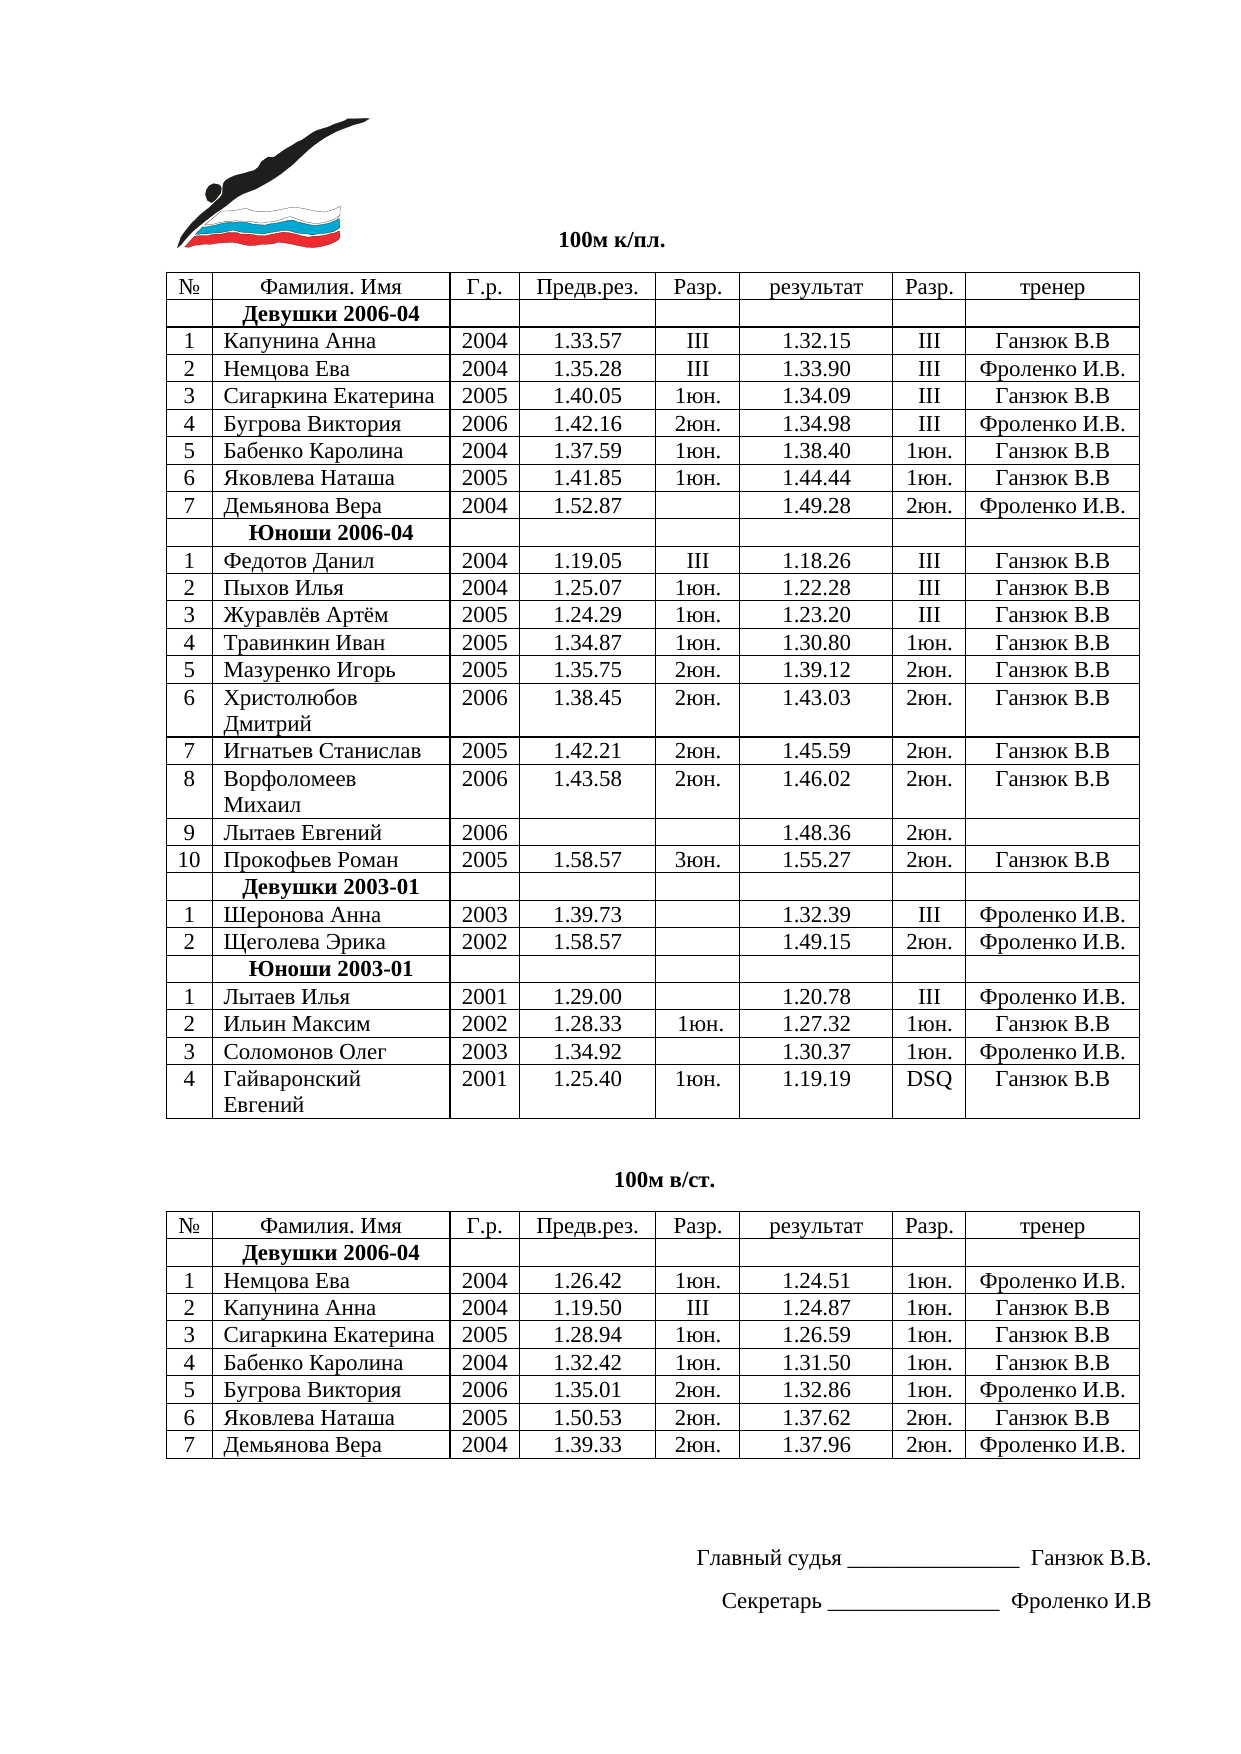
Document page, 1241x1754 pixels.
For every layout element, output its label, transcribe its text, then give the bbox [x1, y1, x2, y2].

table_cell 10 [167, 846, 212, 872]
table_cell 8 [167, 765, 212, 817]
table_cell Фроленко И.В. [966, 1267, 1139, 1293]
table_cell 2 [167, 1010, 212, 1037]
table_cell 2005 [451, 1321, 519, 1348]
table_cell 1юн. [656, 1321, 739, 1348]
table_cell DSQ [893, 1065, 965, 1118]
table_cell [656, 983, 739, 1009]
table_cell Ганзюк В.В [966, 1010, 1139, 1037]
table_cell 1.44.44 [740, 465, 892, 491]
table_cell Ганзюк В.В [966, 328, 1139, 354]
table_cell [656, 1239, 739, 1266]
table_cell Фроленко И.В. [966, 355, 1139, 381]
table_cell [966, 873, 1139, 900]
table_cell 1.42.21 [520, 738, 655, 764]
table_cell [966, 819, 1139, 845]
table_cell Фроленко И.В. [966, 928, 1139, 954]
table_cell 1юн. [656, 1267, 739, 1293]
table_cell 1.32.15 [740, 328, 892, 354]
table_cell [451, 873, 519, 900]
table_cell 2006 [451, 819, 519, 845]
table_cell 2003 [451, 901, 519, 927]
table_cell 2юн. [893, 656, 965, 683]
table_cell 1.58.57 [520, 846, 655, 872]
table_cell 2006 [451, 684, 519, 736]
text Главный судья _______________ Ганзюк В.В. [177, 1544, 1152, 1571]
table_header результат [740, 1212, 892, 1238]
table_cell Ганзюк В.В [966, 846, 1139, 872]
table_cell [893, 873, 965, 900]
table_cell 2юн. [893, 819, 965, 845]
table_cell III [656, 1294, 739, 1320]
table_cell [966, 519, 1139, 546]
table_cell 2юн. [656, 1431, 739, 1457]
table_cell Яковлева Наташа [213, 465, 449, 491]
table_cell 1.43.03 [740, 684, 892, 736]
table_cell 1 [167, 1267, 212, 1293]
table_cell 1.26.42 [520, 1267, 655, 1293]
table_cell 1.27.32 [740, 1010, 892, 1037]
table_cell [740, 519, 892, 546]
table_cell 2 [167, 574, 212, 600]
table_cell 1.28.94 [520, 1321, 655, 1348]
table_cell Лытаев Евгений [213, 819, 449, 845]
table_cell 2002 [451, 1010, 519, 1037]
table_cell 1.33.90 [740, 355, 892, 381]
table_cell 1.32.42 [520, 1349, 655, 1375]
table_cell [740, 1239, 892, 1266]
table_cell 2005 [451, 846, 519, 872]
table_cell 1.33.57 [520, 328, 655, 354]
table_cell 2юн. [893, 738, 965, 764]
table_cell 1.48.36 [740, 819, 892, 845]
table_cell 1.18.26 [740, 547, 892, 573]
table_cell 2004 [451, 492, 519, 518]
table_cell Ганзюк В.В [966, 738, 1139, 764]
text Секретарь _______________ Фроленко И.В [177, 1587, 1152, 1614]
table_cell Травинкин Иван [213, 629, 449, 655]
table_cell 1юн. [656, 382, 739, 409]
table_cell 6 [167, 684, 212, 736]
table_cell Юноши 2006-04 [213, 519, 449, 546]
table_cell 2004 [451, 437, 519, 463]
table_cell 3 [167, 1038, 212, 1064]
table_cell 1юн. [893, 1294, 965, 1320]
table_cell Бугрова Виктория [213, 1376, 449, 1403]
table_cell 7 [167, 492, 212, 518]
table_cell Фроленко И.В. [966, 410, 1139, 436]
table_cell [167, 956, 212, 982]
table_cell [451, 1239, 519, 1266]
table_cell 1.35.28 [520, 355, 655, 381]
table_cell III [893, 410, 965, 436]
table_cell 2юн. [656, 684, 739, 736]
table_cell Демьянова Вера [213, 1431, 449, 1457]
table_cell III [656, 328, 739, 354]
table_cell 1.55.27 [740, 846, 892, 872]
table_cell 2юн. [893, 492, 965, 518]
table_cell [966, 1239, 1139, 1266]
table_cell 4 [167, 1349, 212, 1375]
table_cell 2006 [451, 410, 519, 436]
table_cell [893, 519, 965, 546]
table_cell 1юн. [656, 629, 739, 655]
table_cell [520, 1239, 655, 1266]
table_cell Шеронова Анна [213, 901, 449, 927]
table_cell 2юн. [893, 1404, 965, 1430]
table_cell 1юн. [656, 601, 739, 628]
table_cell Бугрова Виктория [213, 410, 449, 436]
table_cell 1.31.50 [740, 1349, 892, 1375]
table_cell Соломонов Олег [213, 1038, 449, 1064]
table_cell 1юн. [656, 1349, 739, 1375]
table_cell 1.23.20 [740, 601, 892, 628]
table_cell Фроленко И.В. [966, 1431, 1139, 1457]
table_cell [656, 956, 739, 982]
table_cell 1.52.87 [520, 492, 655, 518]
table_cell 2юн. [893, 765, 965, 817]
table_cell [893, 956, 965, 982]
table_cell 2001 [451, 1065, 519, 1118]
table_cell 1.35.75 [520, 656, 655, 683]
table_cell 2004 [451, 1349, 519, 1375]
table_cell Девушки 2003-01 [213, 873, 449, 900]
table_cell 1юн. [893, 1349, 965, 1375]
table_cell 1.39.33 [520, 1431, 655, 1457]
table_cell 3юн. [656, 846, 739, 872]
table_cell 2004 [451, 1431, 519, 1457]
table_cell [656, 819, 739, 845]
table_cell 1.39.73 [520, 901, 655, 927]
table_cell 2юн. [656, 410, 739, 436]
table_cell 1.32.86 [740, 1376, 892, 1403]
table_cell 2юн. [656, 738, 739, 764]
table_cell 2005 [451, 465, 519, 491]
table_cell Фроленко И.В. [966, 983, 1139, 1009]
table_cell 1.32.39 [740, 901, 892, 927]
table_cell 1.20.78 [740, 983, 892, 1009]
table_cell 1юн. [656, 465, 739, 491]
table_cell 2 [167, 928, 212, 954]
table_cell 1.58.57 [520, 928, 655, 954]
table_cell 1юн. [656, 437, 739, 463]
table_cell 2юн. [893, 1431, 965, 1457]
table_cell Ганзюк В.В [966, 465, 1139, 491]
table_cell [656, 901, 739, 927]
table_cell [656, 928, 739, 954]
table_cell 5 [167, 656, 212, 683]
table_header Разр. [656, 1212, 739, 1238]
table_cell Фроленко И.В. [966, 901, 1139, 927]
table_cell 1юн. [656, 574, 739, 600]
table_cell [656, 1038, 739, 1064]
table_cell 1.34.09 [740, 382, 892, 409]
table_cell 1 [167, 901, 212, 927]
table_cell 2004 [451, 574, 519, 600]
table_cell III [893, 983, 965, 1009]
table_cell Фроленко И.В. [966, 492, 1139, 518]
table_cell 2004 [451, 355, 519, 381]
table_cell 3 [167, 601, 212, 628]
table_cell III [893, 328, 965, 354]
table_header тренер [966, 1212, 1139, 1238]
table_cell 9 [167, 819, 212, 845]
table_cell Сигаркина Екатерина [213, 382, 449, 409]
table_cell 2 [167, 355, 212, 381]
table_cell 4 [167, 410, 212, 436]
table_cell 1.34.92 [520, 1038, 655, 1064]
table_cell [656, 873, 739, 900]
table_cell 3 [167, 1321, 212, 1348]
table_cell 6 [167, 465, 212, 491]
table_cell [167, 1239, 212, 1266]
table_cell Юноши 2003-01 [213, 956, 449, 982]
table_cell Капунина Анна [213, 328, 449, 354]
table_cell Ворфоломеев Михаил [213, 765, 449, 817]
table_cell Гайваронский Евгений [213, 1065, 449, 1118]
table_cell 2005 [451, 738, 519, 764]
table_cell 2юн. [656, 1376, 739, 1403]
table_cell 1.24.87 [740, 1294, 892, 1320]
table_cell Ганзюк В.В [966, 1294, 1139, 1320]
table_header № [167, 273, 212, 299]
table_cell 1юн. [893, 437, 965, 463]
table_cell III [656, 547, 739, 573]
table_header тренер [966, 273, 1139, 299]
table_cell Ганзюк В.В [966, 629, 1139, 655]
table_cell 2004 [451, 328, 519, 354]
text 100м к/пл. [177, 118, 1152, 253]
table_cell [656, 492, 739, 518]
table_cell Яковлева Наташа [213, 1404, 449, 1430]
table_cell Игнатьев Станислав [213, 738, 449, 764]
table_cell Девушки 2006-04 [213, 300, 449, 326]
table_cell 2004 [451, 1294, 519, 1320]
table_cell 1 [167, 547, 212, 573]
table_cell 2005 [451, 629, 519, 655]
table_cell 1.42.16 [520, 410, 655, 436]
table_cell 1.30.37 [740, 1038, 892, 1064]
table_cell III [656, 355, 739, 381]
table_cell [520, 519, 655, 546]
table_cell Ганзюк В.В [966, 656, 1139, 683]
table_cell [520, 873, 655, 900]
table_cell 2004 [451, 547, 519, 573]
table_cell 1юн. [893, 1267, 965, 1293]
table_cell III [893, 382, 965, 409]
table_cell [893, 1239, 965, 1266]
table_cell 1.25.40 [520, 1065, 655, 1118]
table_cell Ильин Максим [213, 1010, 449, 1037]
table_cell Демьянова Вера [213, 492, 449, 518]
table_cell Ганзюк В.В [966, 1065, 1139, 1118]
table_cell Мазуренко Игорь [213, 656, 449, 683]
table_cell Федотов Данил [213, 547, 449, 573]
table_cell [520, 956, 655, 982]
table_cell 2юн. [893, 846, 965, 872]
table_cell Немцова Ева [213, 1267, 449, 1293]
table_cell Бабенко Каролина [213, 437, 449, 463]
table_cell 5 [167, 437, 212, 463]
table_cell 1.46.02 [740, 765, 892, 817]
table_cell Немцова Ева [213, 355, 449, 381]
table_cell 1юн. [656, 1010, 739, 1037]
table_cell 2юн. [893, 684, 965, 736]
table_cell 5 [167, 1376, 212, 1403]
table_cell Ганзюк В.В [966, 382, 1139, 409]
table_cell 1юн. [893, 629, 965, 655]
table_cell 1.24.51 [740, 1267, 892, 1293]
table_cell Ганзюк В.В [966, 601, 1139, 628]
table_cell [451, 519, 519, 546]
table_cell 1.26.59 [740, 1321, 892, 1348]
text 100м в/ст. [177, 1166, 1152, 1192]
table_cell 1.37.96 [740, 1431, 892, 1457]
table_cell 2005 [451, 601, 519, 628]
table_cell 1.24.29 [520, 601, 655, 628]
table_header Г.р. [451, 1212, 519, 1238]
table_cell [520, 300, 655, 326]
table_header Фамилия. Имя [213, 1212, 449, 1238]
table_cell Девушки 2006-04 [213, 1239, 449, 1266]
table_cell 1.34.87 [520, 629, 655, 655]
table_cell 2005 [451, 656, 519, 683]
table_cell 1.22.28 [740, 574, 892, 600]
table_header Г.р. [451, 273, 519, 299]
table_header результат [740, 273, 892, 299]
table_header Разр. [893, 273, 965, 299]
table_cell 7 [167, 738, 212, 764]
table_cell [167, 300, 212, 326]
table_header Разр. [656, 273, 739, 299]
table_cell Ганзюк В.В [966, 1321, 1139, 1348]
table_cell [656, 300, 739, 326]
table_cell 1.35.01 [520, 1376, 655, 1403]
table_cell 2001 [451, 983, 519, 1009]
table_cell Ганзюк В.В [966, 437, 1139, 463]
table_cell 1.19.05 [520, 547, 655, 573]
table_cell 1 [167, 983, 212, 1009]
table_cell 2юн. [656, 656, 739, 683]
table_cell [451, 300, 519, 326]
table_cell [740, 956, 892, 982]
table_cell 1юн. [893, 1038, 965, 1064]
table_cell 1.50.53 [520, 1404, 655, 1430]
table_cell 1 [167, 328, 212, 354]
table_header № [167, 1212, 212, 1238]
table_cell 1.30.80 [740, 629, 892, 655]
table_cell [966, 300, 1139, 326]
table_cell [167, 873, 212, 900]
table_cell Ганзюк В.В [966, 1404, 1139, 1430]
table_cell Щеголева Эрика [213, 928, 449, 954]
table_cell 2006 [451, 1376, 519, 1403]
table_cell 1.28.33 [520, 1010, 655, 1037]
table_cell 1.45.59 [740, 738, 892, 764]
table_cell 1.49.15 [740, 928, 892, 954]
table_cell 1.29.00 [520, 983, 655, 1009]
table_cell Ганзюк В.В [966, 1349, 1139, 1375]
table_header Разр. [893, 1212, 965, 1238]
table_cell [656, 519, 739, 546]
table_cell 3 [167, 382, 212, 409]
table_cell 1юн. [893, 1321, 965, 1348]
table_cell [740, 300, 892, 326]
table_cell Христолюбов Дмитрий [213, 684, 449, 736]
table_cell III [893, 574, 965, 600]
table_cell 6 [167, 1404, 212, 1430]
table_cell 1.19.19 [740, 1065, 892, 1118]
table_cell Журавлёв Артём [213, 601, 449, 628]
table_cell 1.39.12 [740, 656, 892, 683]
table_cell 4 [167, 1065, 212, 1118]
table_cell Ганзюк В.В [966, 765, 1139, 817]
table_cell 2004 [451, 1267, 519, 1293]
table_cell 1.37.59 [520, 437, 655, 463]
table_cell 2002 [451, 928, 519, 954]
table_header Предв.рез. [520, 1212, 655, 1238]
table_cell 1.19.50 [520, 1294, 655, 1320]
table_cell Фроленко И.В. [966, 1376, 1139, 1403]
table_cell [966, 956, 1139, 982]
table_cell III [893, 901, 965, 927]
table_cell [893, 300, 965, 326]
table_cell Пыхов Илья [213, 574, 449, 600]
table_cell 1.34.98 [740, 410, 892, 436]
table_cell Сигаркина Екатерина [213, 1321, 449, 1348]
table_cell 1.49.28 [740, 492, 892, 518]
table_cell III [893, 601, 965, 628]
table_cell Ганзюк В.В [966, 547, 1139, 573]
table_cell 1.38.40 [740, 437, 892, 463]
table_cell III [893, 355, 965, 381]
table_cell Ганзюк В.В [966, 684, 1139, 736]
table_cell Ганзюк В.В [966, 574, 1139, 600]
table_cell Фроленко И.В. [966, 1038, 1139, 1064]
table_cell [451, 956, 519, 982]
table_cell Прокофьев Роман [213, 846, 449, 872]
table_cell 2юн. [893, 928, 965, 954]
table_cell Лытаев Илья [213, 983, 449, 1009]
table_cell 1.37.62 [740, 1404, 892, 1430]
table_cell 2005 [451, 1404, 519, 1430]
table_cell 2юн. [656, 1404, 739, 1430]
table_header Фамилия. Имя [213, 273, 449, 299]
table_cell 4 [167, 629, 212, 655]
table_cell 1юн. [893, 1010, 965, 1037]
table_cell 1юн. [656, 1065, 739, 1118]
table_cell 7 [167, 1431, 212, 1457]
table_cell III [893, 547, 965, 573]
table_cell 2006 [451, 765, 519, 817]
table_cell Капунина Анна [213, 1294, 449, 1320]
table_cell [167, 519, 212, 546]
table_cell 2 [167, 1294, 212, 1320]
table_cell 2юн. [656, 765, 739, 817]
table_cell 2003 [451, 1038, 519, 1064]
table_cell 1.38.45 [520, 684, 655, 736]
table_cell 1.40.05 [520, 382, 655, 409]
table_header Предв.рез. [520, 273, 655, 299]
table_cell 1юн. [893, 1376, 965, 1403]
table_cell 1.25.07 [520, 574, 655, 600]
table_cell 1.41.85 [520, 465, 655, 491]
table_cell [520, 819, 655, 845]
table_cell [740, 873, 892, 900]
table_cell 2005 [451, 382, 519, 409]
table_cell 1юн. [893, 465, 965, 491]
table_cell 1.43.58 [520, 765, 655, 817]
table_cell Бабенко Каролина [213, 1349, 449, 1375]
